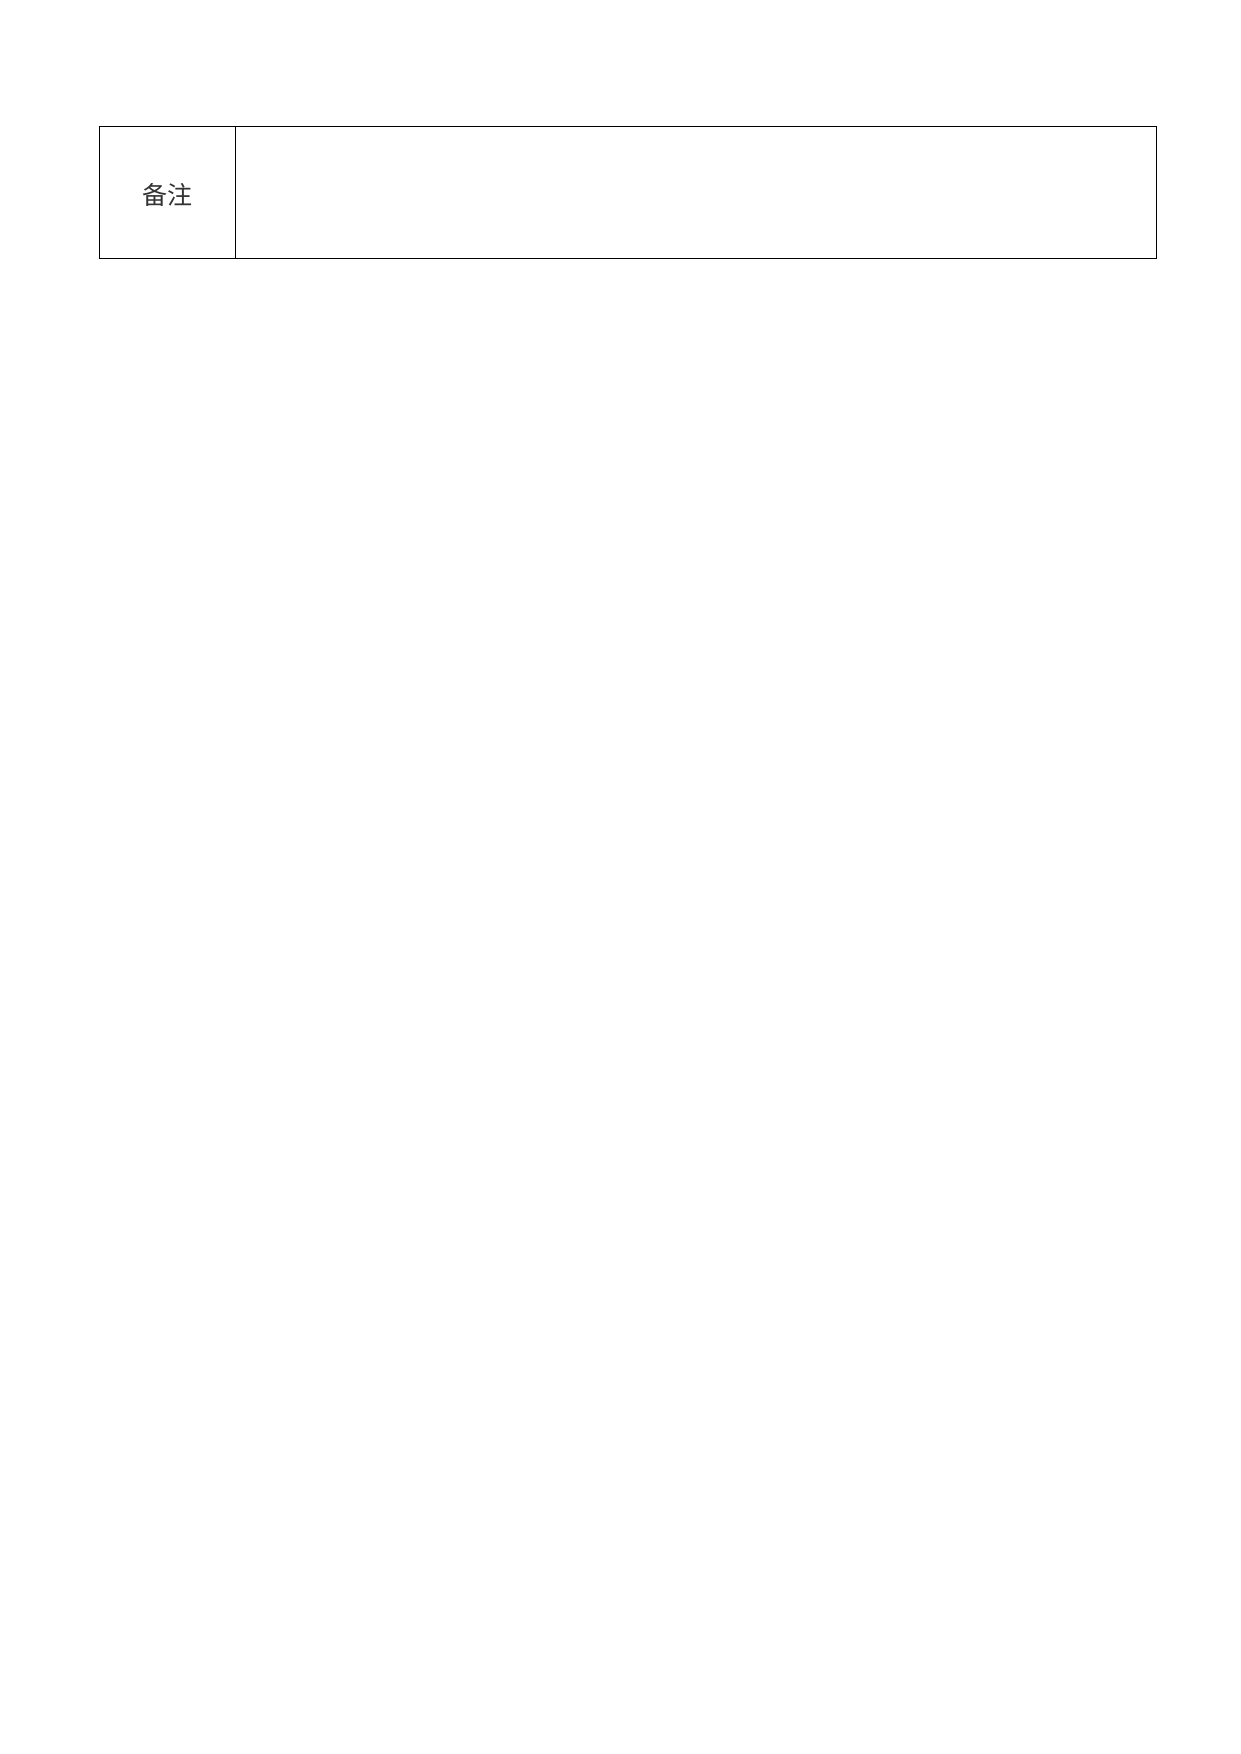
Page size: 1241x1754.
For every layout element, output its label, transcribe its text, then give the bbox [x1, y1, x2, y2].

table_cell [236, 127, 1156, 257]
table_cell 备注 [100, 127, 235, 257]
